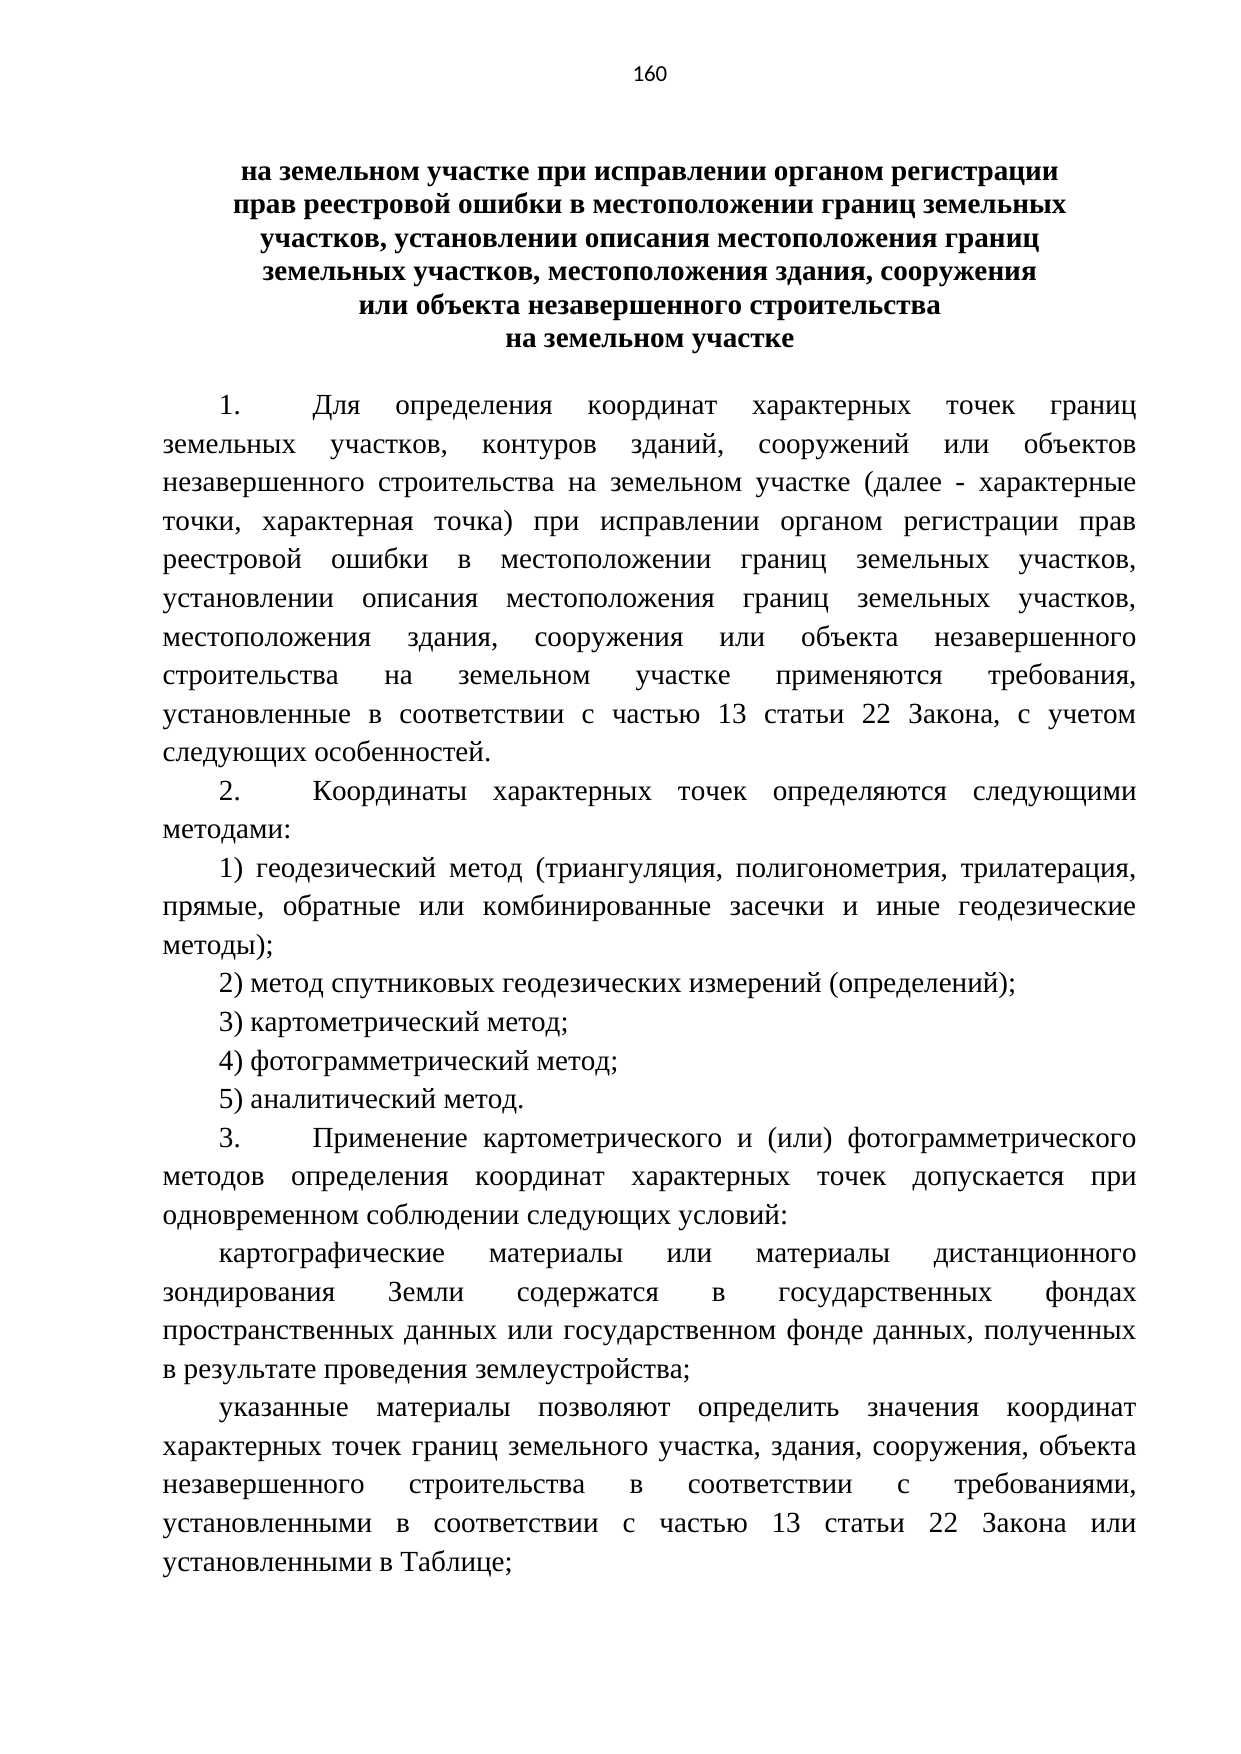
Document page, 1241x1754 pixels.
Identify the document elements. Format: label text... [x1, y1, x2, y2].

list Для определения координат характерных точек границ земельных участков, контуров зданий, сооружений или объектов незавершенного строительства на земельном участке (далее - характерные точки, характерная точка) при исправлении органом регистрации прав реестровой ошибки в местоположении границ земельных участков, установлении описания местоположения границ земельных участков, местоположения здания, сооружения или объекта незавершенного строительства на земельном участке применяются требования, установленные в соответствии с частью 13 статьи 22 Закона, с учетом следующих особенностей. [162, 387, 1137, 768]
title на земельном участке [162, 320, 1137, 354]
title земельных участков, местоположения здания, сооружения [162, 253, 1137, 287]
title или объекта незавершенного строительства [162, 287, 1137, 320]
title на земельном участке при исправлении органом регистрации [162, 153, 1137, 186]
text 3) картометрический метод; [162, 1004, 1137, 1038]
title прав реестровой ошибки в местоположении границ земельных [162, 186, 1137, 220]
list Координаты характерных точек определяются следующими методами: [162, 773, 1137, 845]
text 4) фотограмметрический метод; [162, 1043, 1137, 1076]
text указанные материалы позволяют определить значения координат характерных точек границ земельного участка, здания, сооружения, объекта незавершенного строительства в соответствии с требованиями, установленными в соответствии с частью 13 статьи 22 Закона или установленными в Таблице; [162, 1389, 1137, 1577]
list Применение картометрического и (или) фотограмметрического методов определения координат характерных точек допускается при одновременном соблюдении следующих условий: [162, 1120, 1137, 1230]
text 1) геодезический метод (триангуляция, полигонометрия, трилатерация, прямые, обратные или комбинированные засечки и иные геодезические методы); [162, 850, 1137, 961]
title участков, установлении описания местоположения границ [162, 220, 1137, 253]
text 5) аналитический метод. [162, 1081, 1137, 1115]
text 2) метод спутниковых геодезических измерений (определений); [162, 966, 1137, 999]
text картографические материалы или материалы дистанционного зондирования Земли содержатся в государственных фондах пространственных данных или государственном фонде данных, полученных в результате проведения землеустройства; [162, 1235, 1137, 1384]
